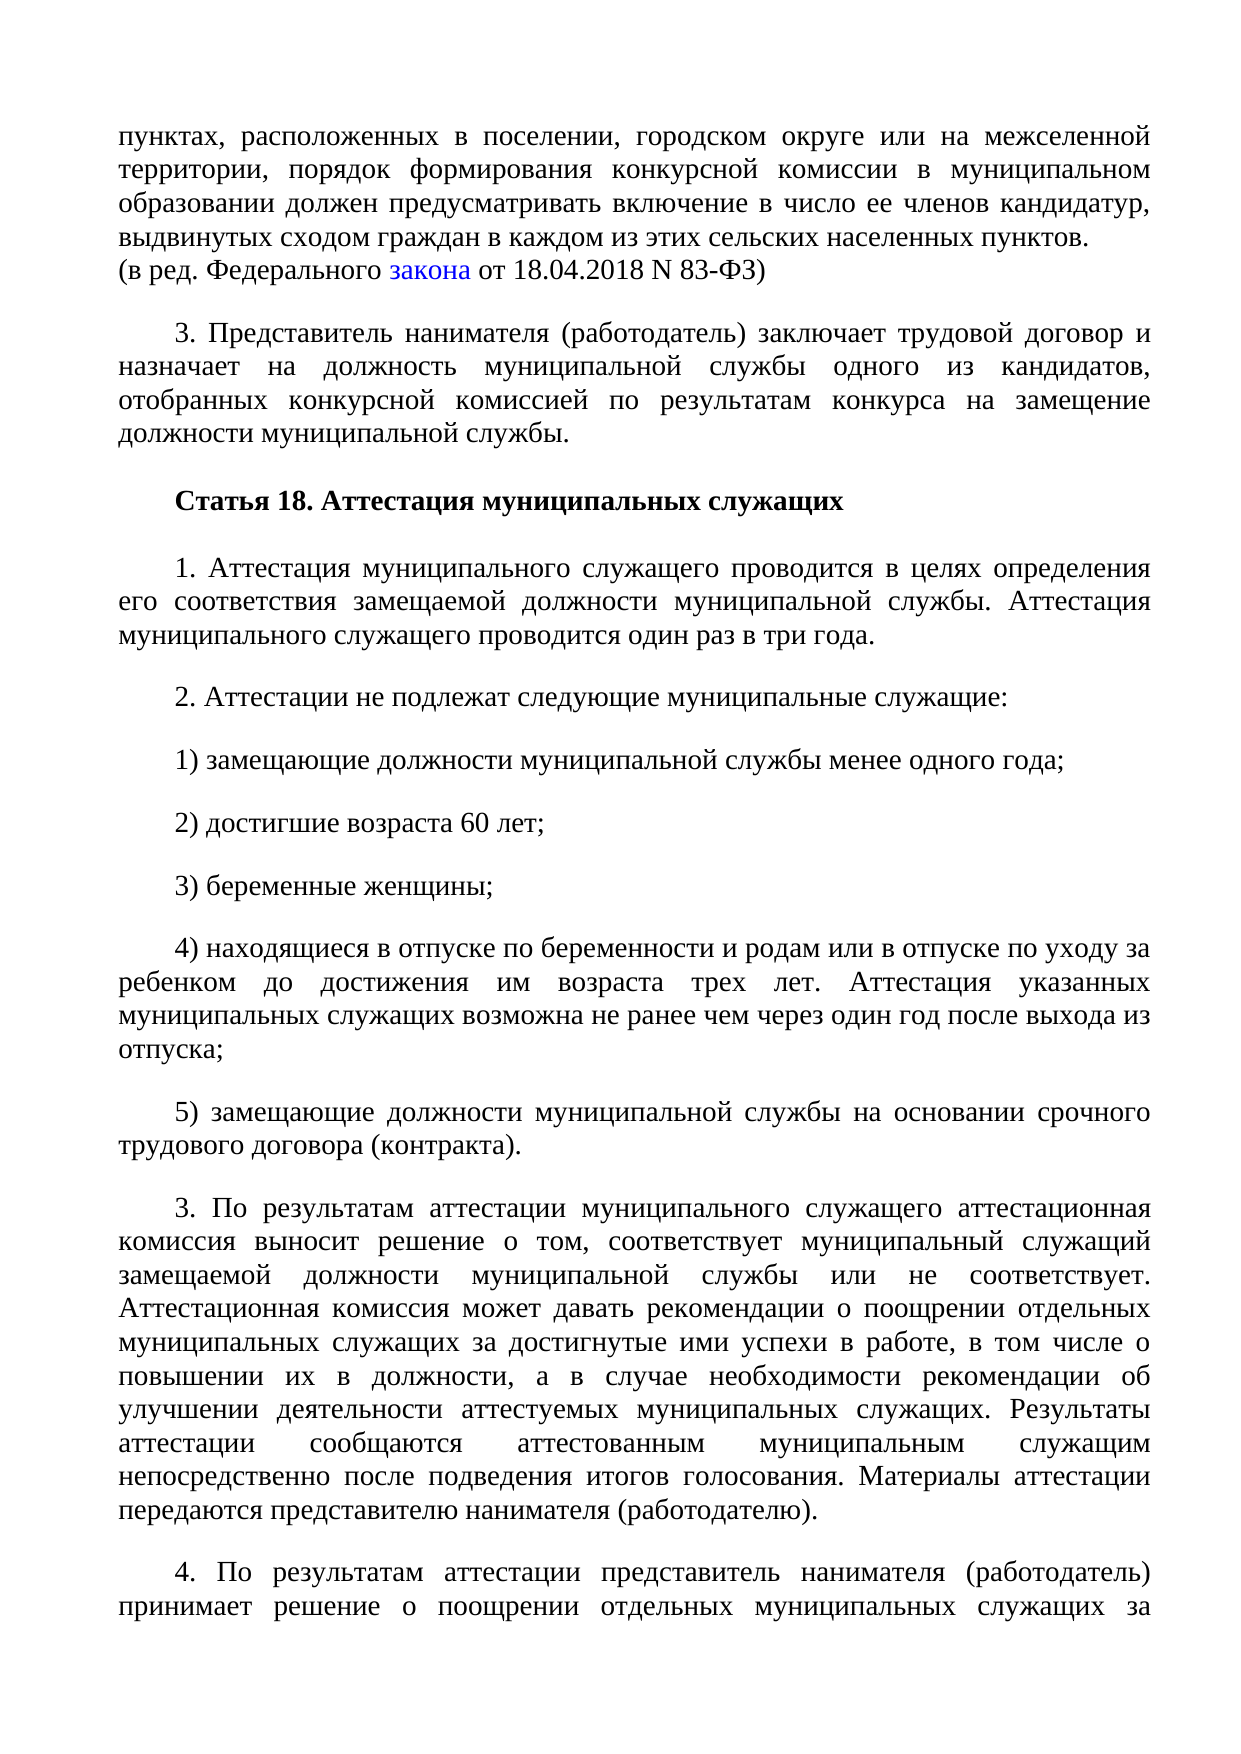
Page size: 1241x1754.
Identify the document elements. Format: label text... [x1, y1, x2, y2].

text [118, 118, 1152, 252]
text 3. По результатам аттестации муниципального служащего аттестационная комиссия выносит решение о том, соответствует муниципальный служащий замещаемой должности муниципальной службы или не соответствует. Аттестационная комиссия может давать рекомендации о поощрении отдельных муниципальных служащих за достигнутые ими успехи в работе, в том числе о повышении их в должности, а в случае необходимости рекомендации об улучшении деятельности аттестуемых муниципальных служащих. Результаты аттестации сообщаются аттестованным муниципальным служащим непосредственно после подведения итогов голосования. Материалы аттестации передаются представителю нанимателя (работодателю). [118, 1190, 1152, 1525]
text 1) замещающие должности муниципальной службы менее одного года; [118, 742, 1152, 776]
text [118, 1554, 1152, 1622]
text 3. Представитель нанимателя (работодатель) заключает трудовой договор и назначает на должность муниципальной службы одного из кандидатов, отобранных конкурсной комиссией по результатам конкурса на замещение должности муниципальной службы. [118, 315, 1152, 449]
text 2. Аттестации не подлежат следующие муниципальные служащие: [118, 679, 1152, 713]
text 2) достигшие возраста 60 лет; [118, 805, 1152, 838]
text (в ред. Федерального закона от 18.04.2018 N 83-ФЗ) [118, 252, 1152, 286]
text 5) замещающие должности муниципальной службы на основании срочного трудового договора (контракта). [118, 1094, 1152, 1161]
title Статья 18. Аттестация муниципальных служащих [118, 483, 1152, 516]
text 3) беременные женщины; [118, 868, 1152, 901]
text 1. Аттестация муниципального служащего проводится в целях определения его соответствия замещаемой должности муниципальной службы. Аттестация муниципального служащего проводится один раз в три года. [118, 550, 1152, 650]
text 4) находящиеся в отпуске по беременности и родам или в отпуске по уходу за ребенком до достижения им возраста трех лет. Аттестация указанных муниципальных служащих возможна не ранее чем через один год после выхода из отпуска; [118, 930, 1152, 1064]
